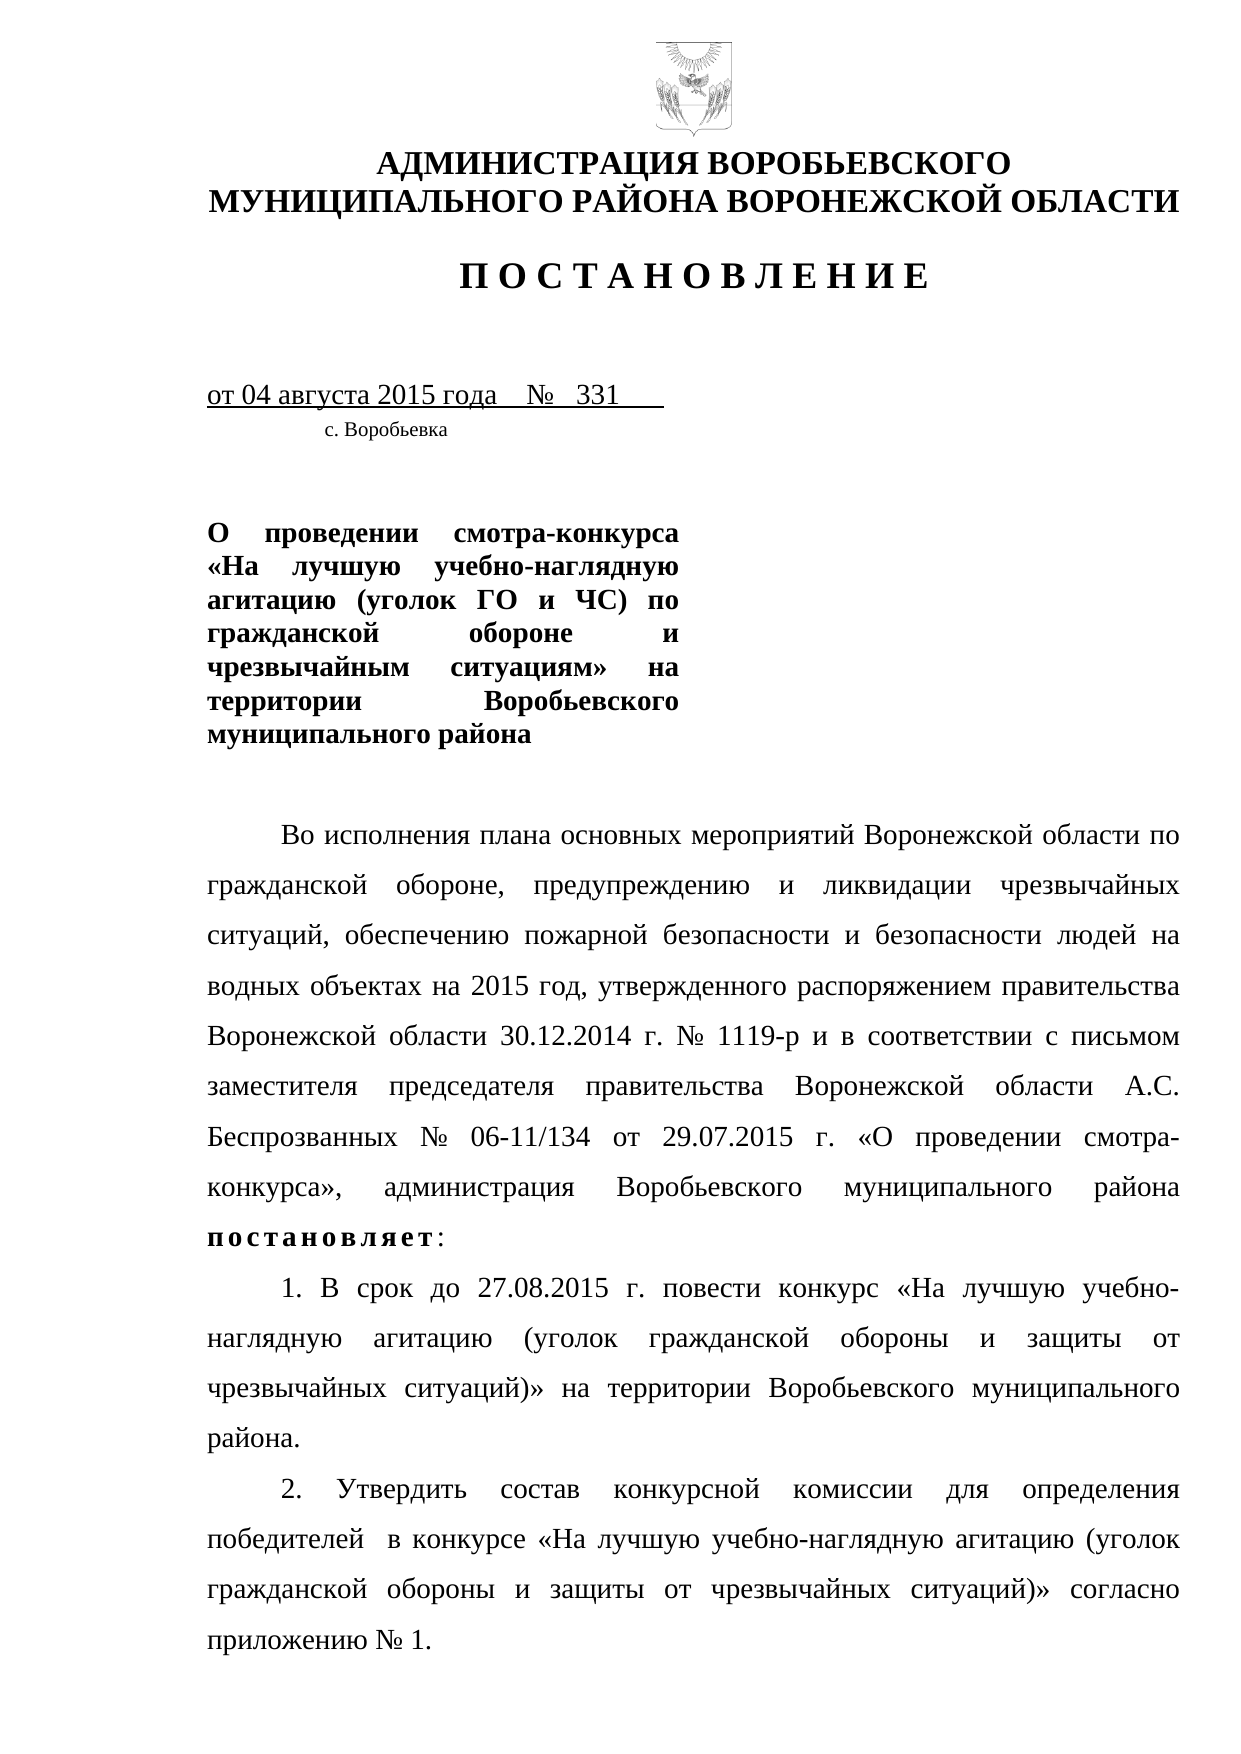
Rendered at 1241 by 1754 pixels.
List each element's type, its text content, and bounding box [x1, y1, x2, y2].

text АДМИНИСТРАЦИЯ ВОРОБЬЕВСКОГО [207, 143, 1181, 182]
text 1. В срок до 27.08.2015 г. повести конкурс «На лучшую учебно-наглядную агитацию (уголок гражданской обороны и защиты от чрезвычайных ситуаций)» на территории Воробьевского муниципального района. [207, 1270, 1181, 1454]
picture [656, 42, 732, 137]
text О проведении смотра-конкурса «На лучшую учебно-наглядную агитацию (уголок ГО и ЧС) по гражданской обороне и чрезвычайным ситуациям» на территории Воробьевского муниципального района [207, 515, 679, 750]
text МУНИЦИПАЛЬНОГО РАЙОНА ВОРОНЕЖСКОЙ ОБЛАСТИ [207, 182, 1181, 220]
text от 04 августа 2015 года № 331 [207, 377, 1181, 411]
text Во исполнения плана основных мероприятий Воронежской области по гражданской обороне, предупреждению и ликвидации чрезвычайных ситуаций, обеспечению пожарной безопасности и безопасности людей на водных объектах на 2015 год, утвержденного распоряжением правительства Воронежской области 30.12.2014 г. № 1119-р и в соответствии с письмом заместителя председателя правительства Воронежской области А.С. Беспрозванных № 06-11/134 от 29.07.2015 г. «О проведении смотра-конкурса», администрация Воробьевского муниципального района постановляет: [207, 817, 1181, 1253]
text с. Воробьевка [207, 417, 1181, 441]
text 2. Утвердить состав конкурсной комиссии для определения победителей в конкурсе «На лучшую учебно-наглядную агитацию (уголок гражданской обороны и защиты от чрезвычайных ситуаций)» согласно приложению № 1. [207, 1471, 1181, 1655]
text П О С Т А Н О В Л Е Н И Е [207, 253, 1181, 297]
